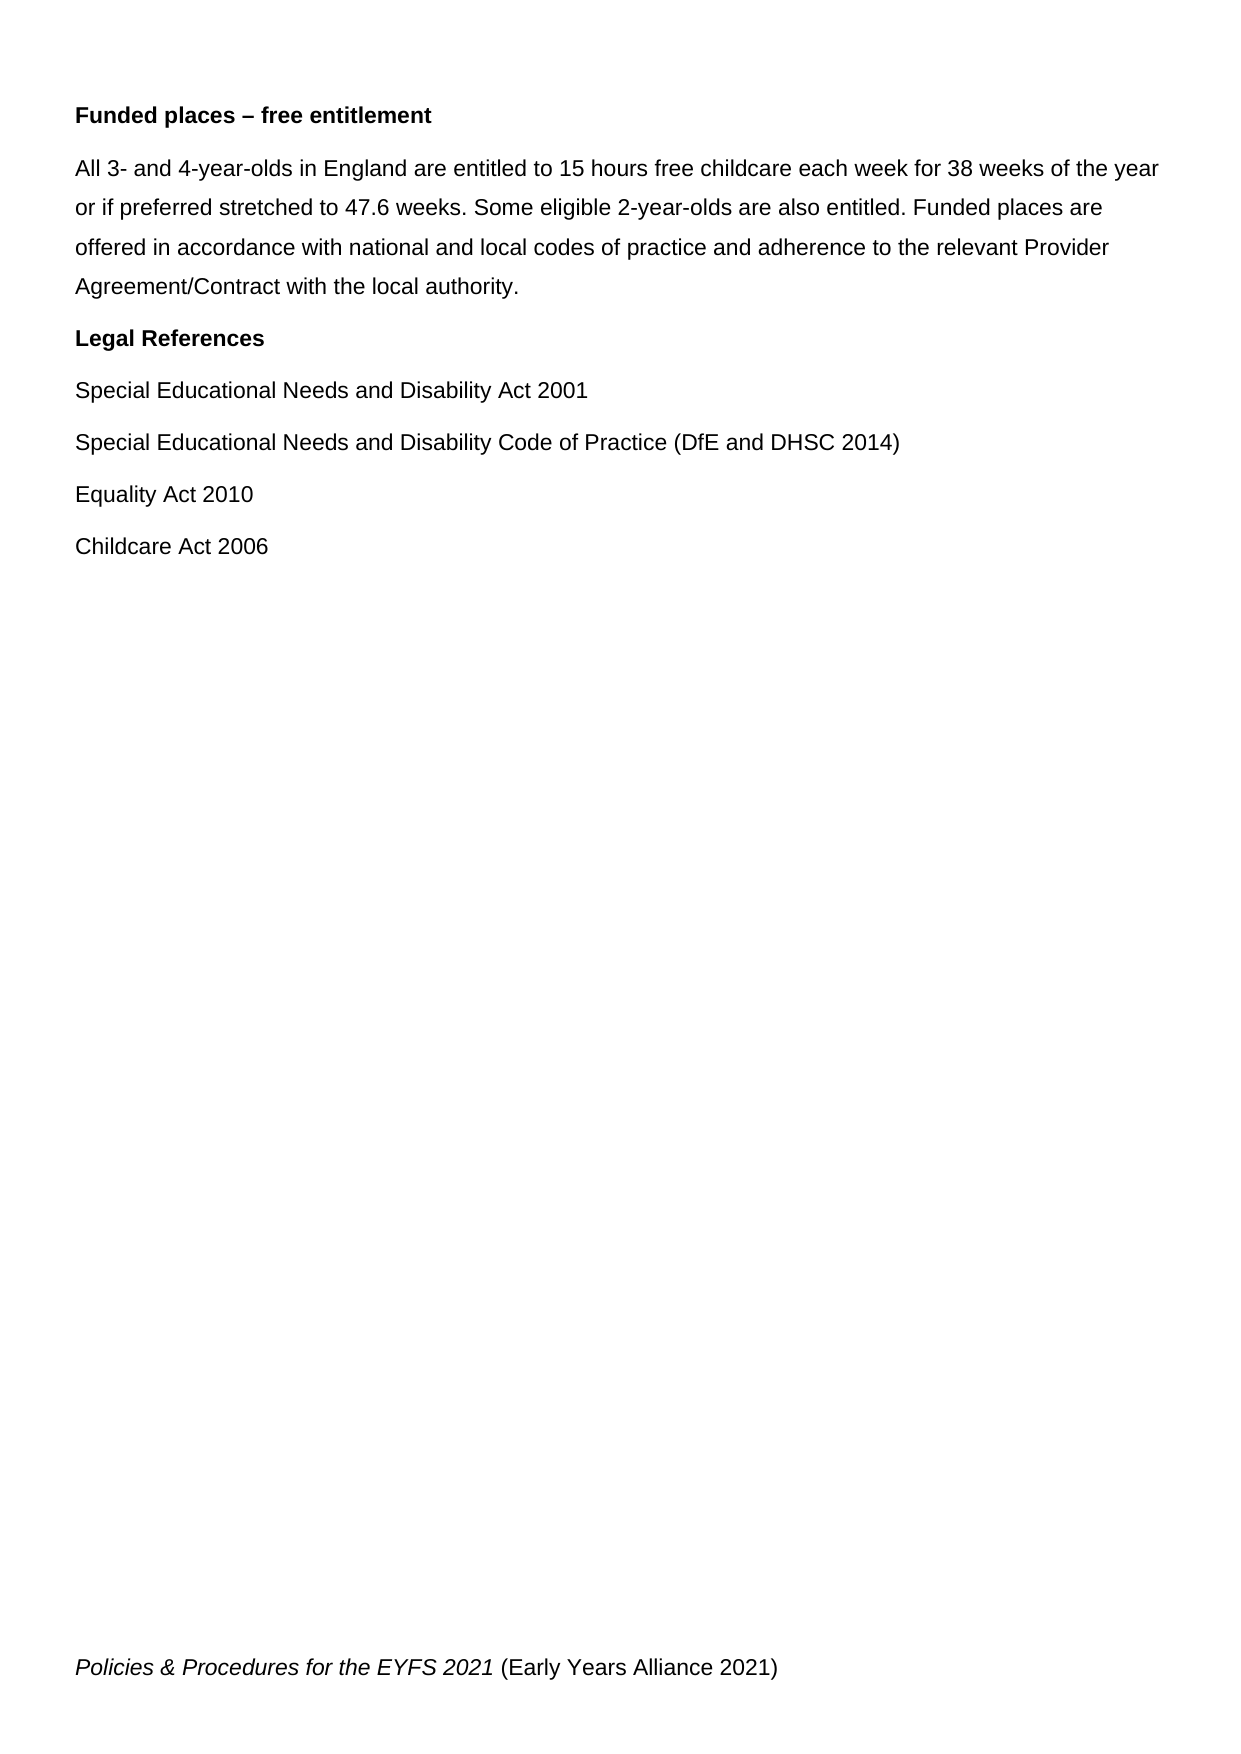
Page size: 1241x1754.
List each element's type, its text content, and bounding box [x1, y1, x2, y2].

subtitle Legal References [75, 325, 1165, 351]
text Funded places – free entitlement [75, 102, 1165, 129]
text Childcare Act 2006 [75, 533, 1165, 559]
text Special Educational Needs and Disability Code of Practice (DfE and DHSC 2014) [75, 429, 1165, 455]
text Special Educational Needs and Disability Act 2001 [75, 377, 1165, 403]
text Equality Act 2010 [75, 481, 1165, 507]
text All 3- and 4-year-olds in England are entitled to 15 hours free childcare each week for 38 weeks of the year or if preferred stretched to 47.6 weeks. Some eligible 2-year-olds are also entitled. Funded places are offered in accordance with national and local codes of practice and adherence to the relevant Provider Agreement/Contract with the local authority. [75, 154, 1165, 299]
